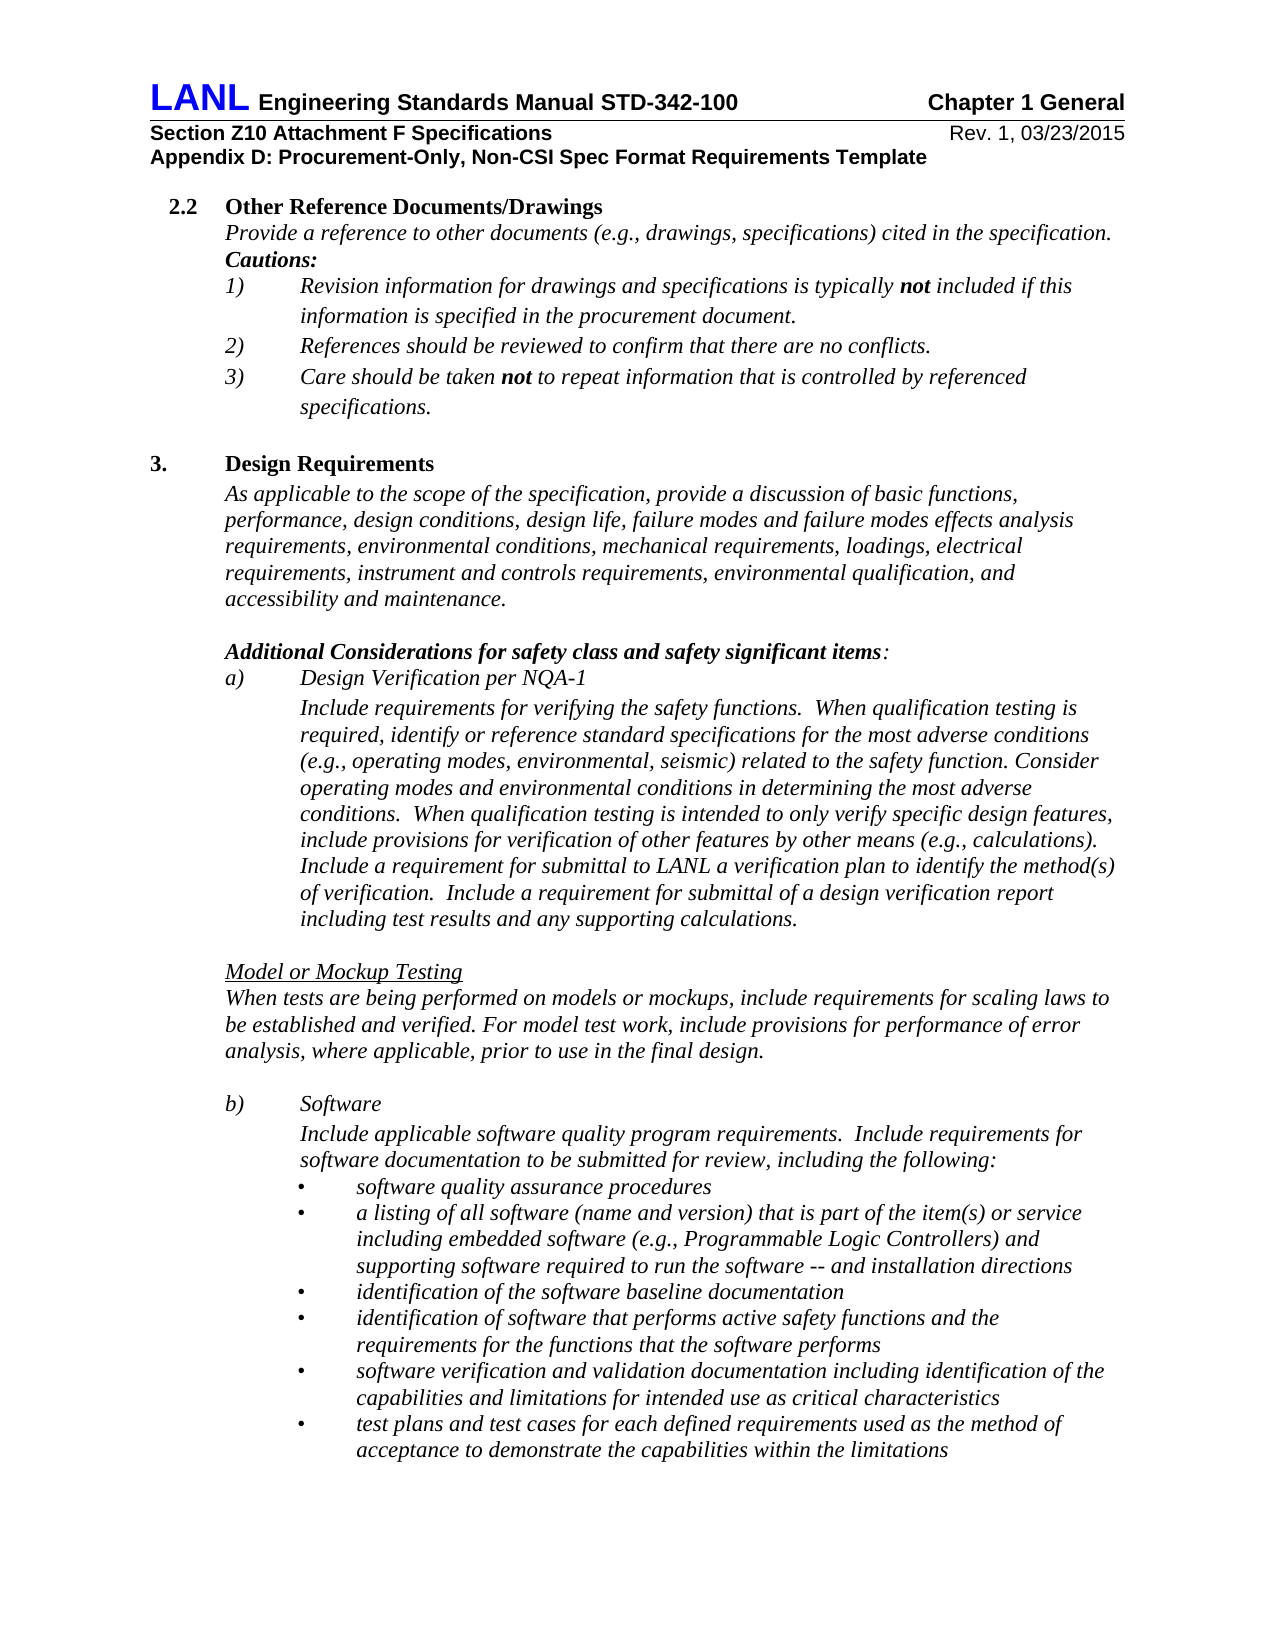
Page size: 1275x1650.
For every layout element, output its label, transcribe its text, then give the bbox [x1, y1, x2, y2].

text • identification of the software baseline documentation [297, 1278, 1125, 1304]
text • software quality assurance procedures [297, 1173, 1125, 1199]
list Revision information for drawings and specifications is typically not included if this information is specified in the procurement document. [225, 272, 1125, 329]
list Additional Considerations for safety class and safety significant items: [225, 638, 1125, 664]
list As applicable to the scope of the specification, provide a discussion of basic functions, performance, design conditions, design life, failure modes and failure modes effects analysis requirements, environmental conditions, mechanical requirements, loadings, electrical requirements, instrument and controls requirements, environmental qualification, and accessibility and maintenance. [225, 480, 1125, 612]
list Software [225, 1090, 1125, 1116]
list References should be reviewed to confirm that there are no conflicts. [225, 333, 1125, 359]
list Cautions: [225, 246, 1125, 272]
text • identification of software that performs active safety functions and the requirements for the functions that the software performs [297, 1304, 1125, 1357]
list Include requirements for verifying the safety functions. When qualification testing is required, identify or reference standard specifications for the most adverse conditions (e.g., operating modes, environmental, seismic) related to the safety function. Consider operating modes and environmental conditions in determining the most adverse conditions. When qualification testing is intended to only verify specific design features, include provisions for verification of other features by other means (e.g., calculations). Include a requirement for submittal to LANL a verification plan to identify the method(s) of verification. Include a requirement for submittal of a design verification report including test results and any supporting calculations. [225, 694, 1125, 932]
text • a listing of all software (name and version) that is part of the item(s) or service including embedded software (e.g., Programmable Logic Controllers) and supporting software required to run the software -- and installation directions [297, 1199, 1125, 1278]
list Design Requirements [150, 449, 1125, 476]
list Care should be taken not to repeat information that is controlled by referenced specifications. [225, 363, 1125, 419]
text Include applicable software quality program requirements. Include requirements for software documentation to be submitted for review, including the following: [300, 1120, 1125, 1173]
list Design Verification per NQA-1 [225, 664, 1125, 691]
text • software verification and validation documentation including identification of the capabilities and limitations for intended use as critical characteristics [297, 1357, 1125, 1410]
text • test plans and test cases for each defined requirements used as the method of acceptance to demonstrate the capabilities within the limitations [297, 1410, 1125, 1463]
list Model or Mockup Testing [225, 958, 1125, 984]
list Provide a reference to other documents (e.g., drawings, specifications) cited in the specification. [225, 219, 1125, 246]
list When tests are being performed on models or mockups, include requirements for scaling laws to be established and verified. For model test work, include provisions for performance of error analysis, where applicable, prior to use in the final design. [225, 984, 1125, 1063]
list 2.2 Other Reference Documents/Drawings [169, 193, 1125, 219]
